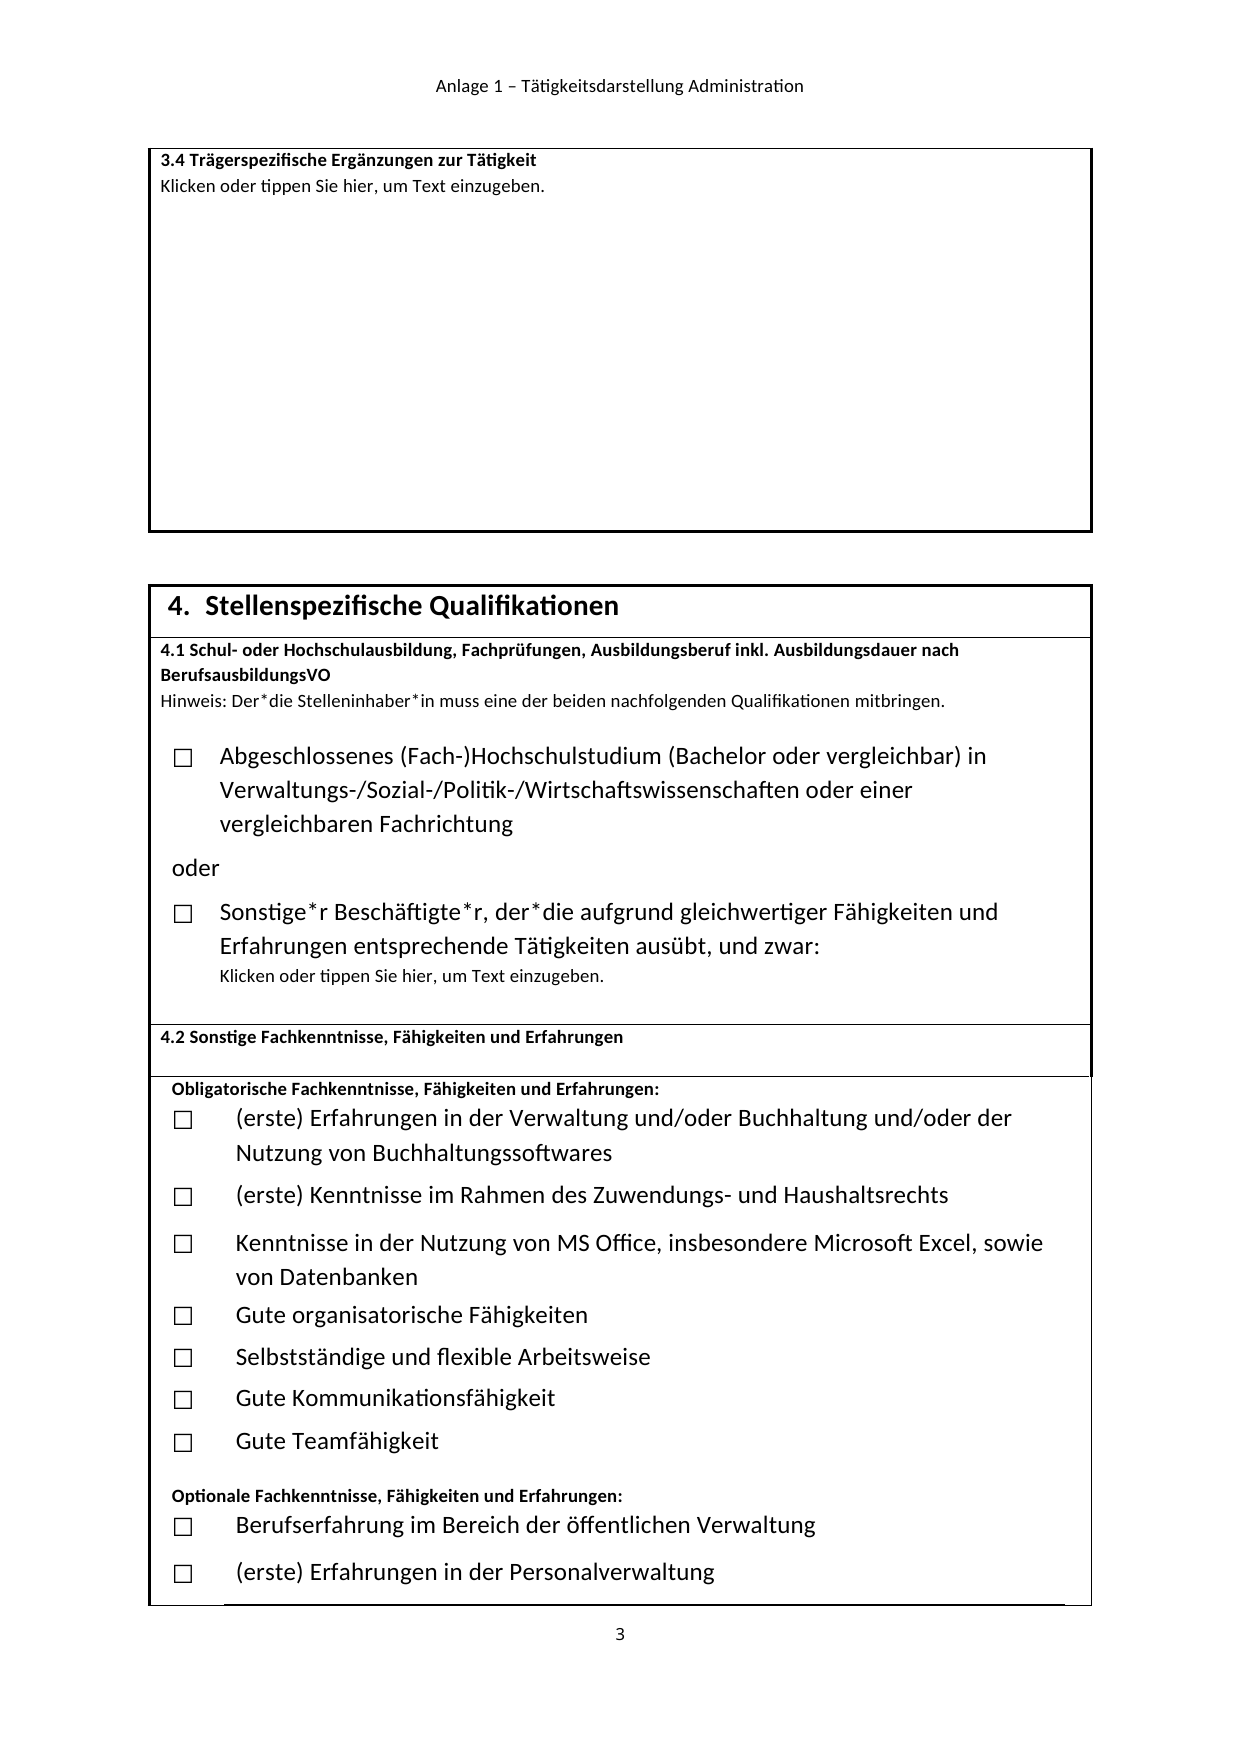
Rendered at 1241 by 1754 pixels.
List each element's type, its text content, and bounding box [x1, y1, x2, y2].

table_header 3.4 Trägerspezifische Ergänzungen zur Tätigkeit [151, 149, 1090, 174]
table_cell 4.2 Sonstige Fachkenntnisse, Fähigkeiten und Erfahrungen [151, 1025, 1090, 1076]
table_header Stellenspezifische Qualifikationen [151, 587, 1090, 637]
table_cell 4.1 Schul- oder Hochschulausbildung, Fachprüfungen, Ausbildungsberuf inkl. Ausbildungsdauer nach BerufsausbildungsVO Hinweis: Der*die Stelleninhaber*in muss eine der beiden nachfolgenden Qualifikationen mitbringen. [151, 638, 1090, 740]
table_cell [151, 1076, 1091, 1605]
table_cell [151, 740, 1090, 1024]
